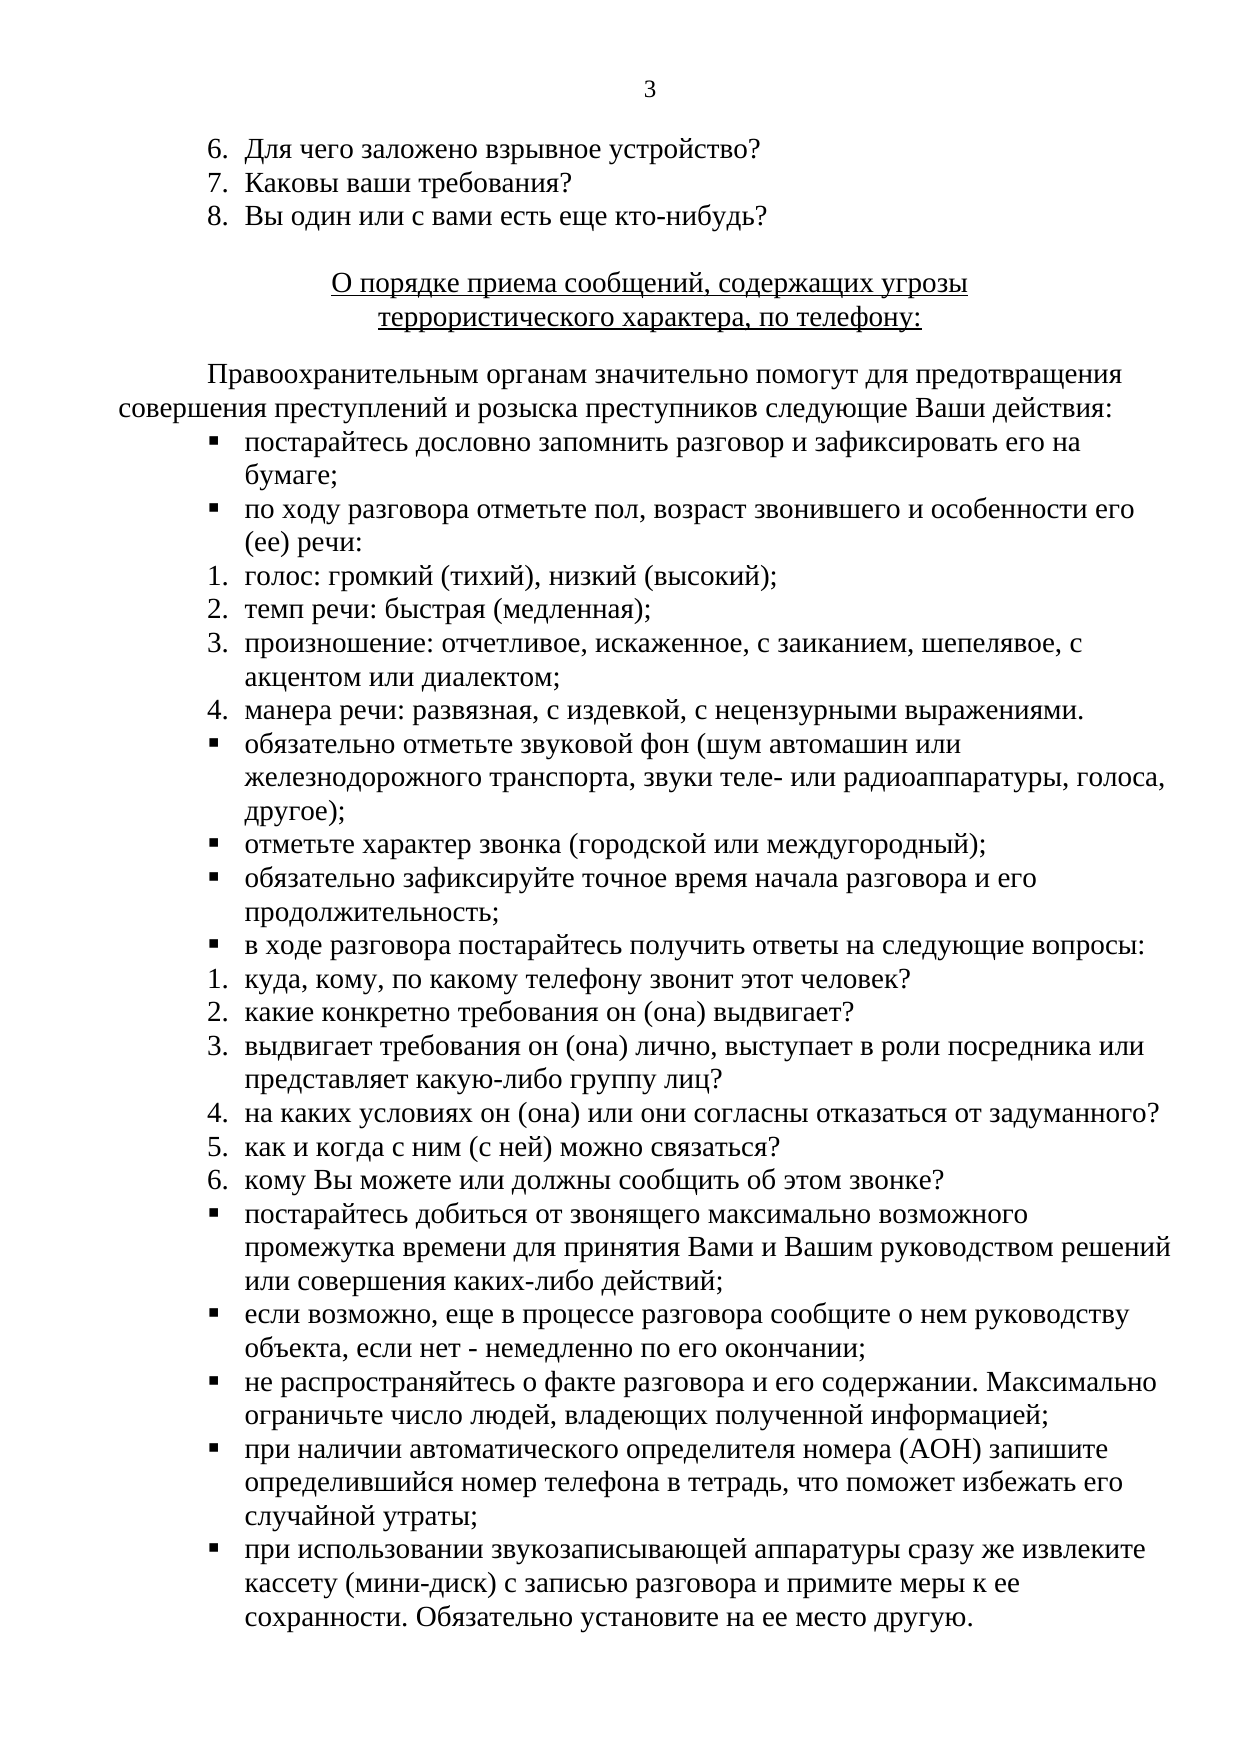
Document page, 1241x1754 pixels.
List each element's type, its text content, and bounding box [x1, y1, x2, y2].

text Правоохранительным органам значительно помогут для предотвращения совершения преступлений и розыска преступников следующие Ваши действия: [118, 357, 1181, 424]
list как и когда с ним (с ней) можно связаться? [207, 1129, 1181, 1162]
list голос: громкий (тихий), низкий (высокий); [207, 558, 1181, 592]
list по ходу разговора отметьте пол, возраст звонившего и особенности его (ее) речи: [207, 491, 1181, 558]
list кому Вы можете или должны сообщить об этом звонке? [207, 1162, 1181, 1196]
list отметьте характер звонка (городской или междугородный); [207, 827, 1181, 860]
list если возможно, еще в процессе разговора сообщите о нем руководству объекта, если нет - немедленно по его окончании; [207, 1297, 1181, 1364]
list выдвигает требования он (она) лично, выступает в роли посредника или представляет какую-либо группу лиц? [207, 1028, 1181, 1095]
list на каких условиях он (она) или они согласны отказаться от задуманного? [207, 1095, 1181, 1129]
list обязательно зафиксируйте точное время начала разговора и его продолжительность; [207, 860, 1181, 927]
list в ходе разговора постарайтесь получить ответы на следующие вопросы: [207, 927, 1181, 961]
list постарайтесь дословно запомнить разговор и зафиксировать его на бумаге; [207, 424, 1181, 491]
text О порядке приема сообщений, содержащих угрозы [118, 266, 1181, 299]
list при использовании звукозаписывающей аппаратуры сразу же извлеките кассету (мини-диск) с записью разговора и примите меры к ее сохранности. Обязательно установите на ее место другую. [207, 1532, 1181, 1632]
list обязательно отметьте звуковой фон (шум автомашин или железнодорожного транспорта, звуки теле- или радиоаппаратуры, голоса, другое); [207, 726, 1181, 827]
list не распространяйтесь о факте разговора и его содержании. Максимально ограничьте число людей, владеющих полученной информацией; [207, 1364, 1181, 1431]
list Вы один или с вами есть еще кто-нибудь? [207, 198, 1181, 232]
list Каковы ваши требования? [207, 165, 1181, 198]
list произношение: отчетливое, искаженное, с заиканием, шепелявое, с акцентом или диалектом; [207, 625, 1181, 692]
list манера речи: развязная, с издевкой, с нецензурными выражениями. [207, 692, 1181, 726]
list куда, кому, по какому телефону звонит этот человек? [207, 961, 1181, 994]
list Для чего заложено взрывное устройство? [207, 131, 1181, 165]
list при наличии автоматического определителя номера (АОН) запишите определившийся номер телефона в тетрадь, что поможет избежать его случайной утраты; [207, 1431, 1181, 1532]
list постарайтесь добиться от звонящего максимально возможного промежутка времени для принятия Вами и Вашим руководством решений или совершения каких-либо действий; [207, 1196, 1181, 1297]
list какие конкретно требования он (она) выдвигает? [207, 994, 1181, 1028]
list темп речи: быстрая (медленная); [207, 592, 1181, 625]
text террористического характера, по телефону: [118, 299, 1181, 333]
